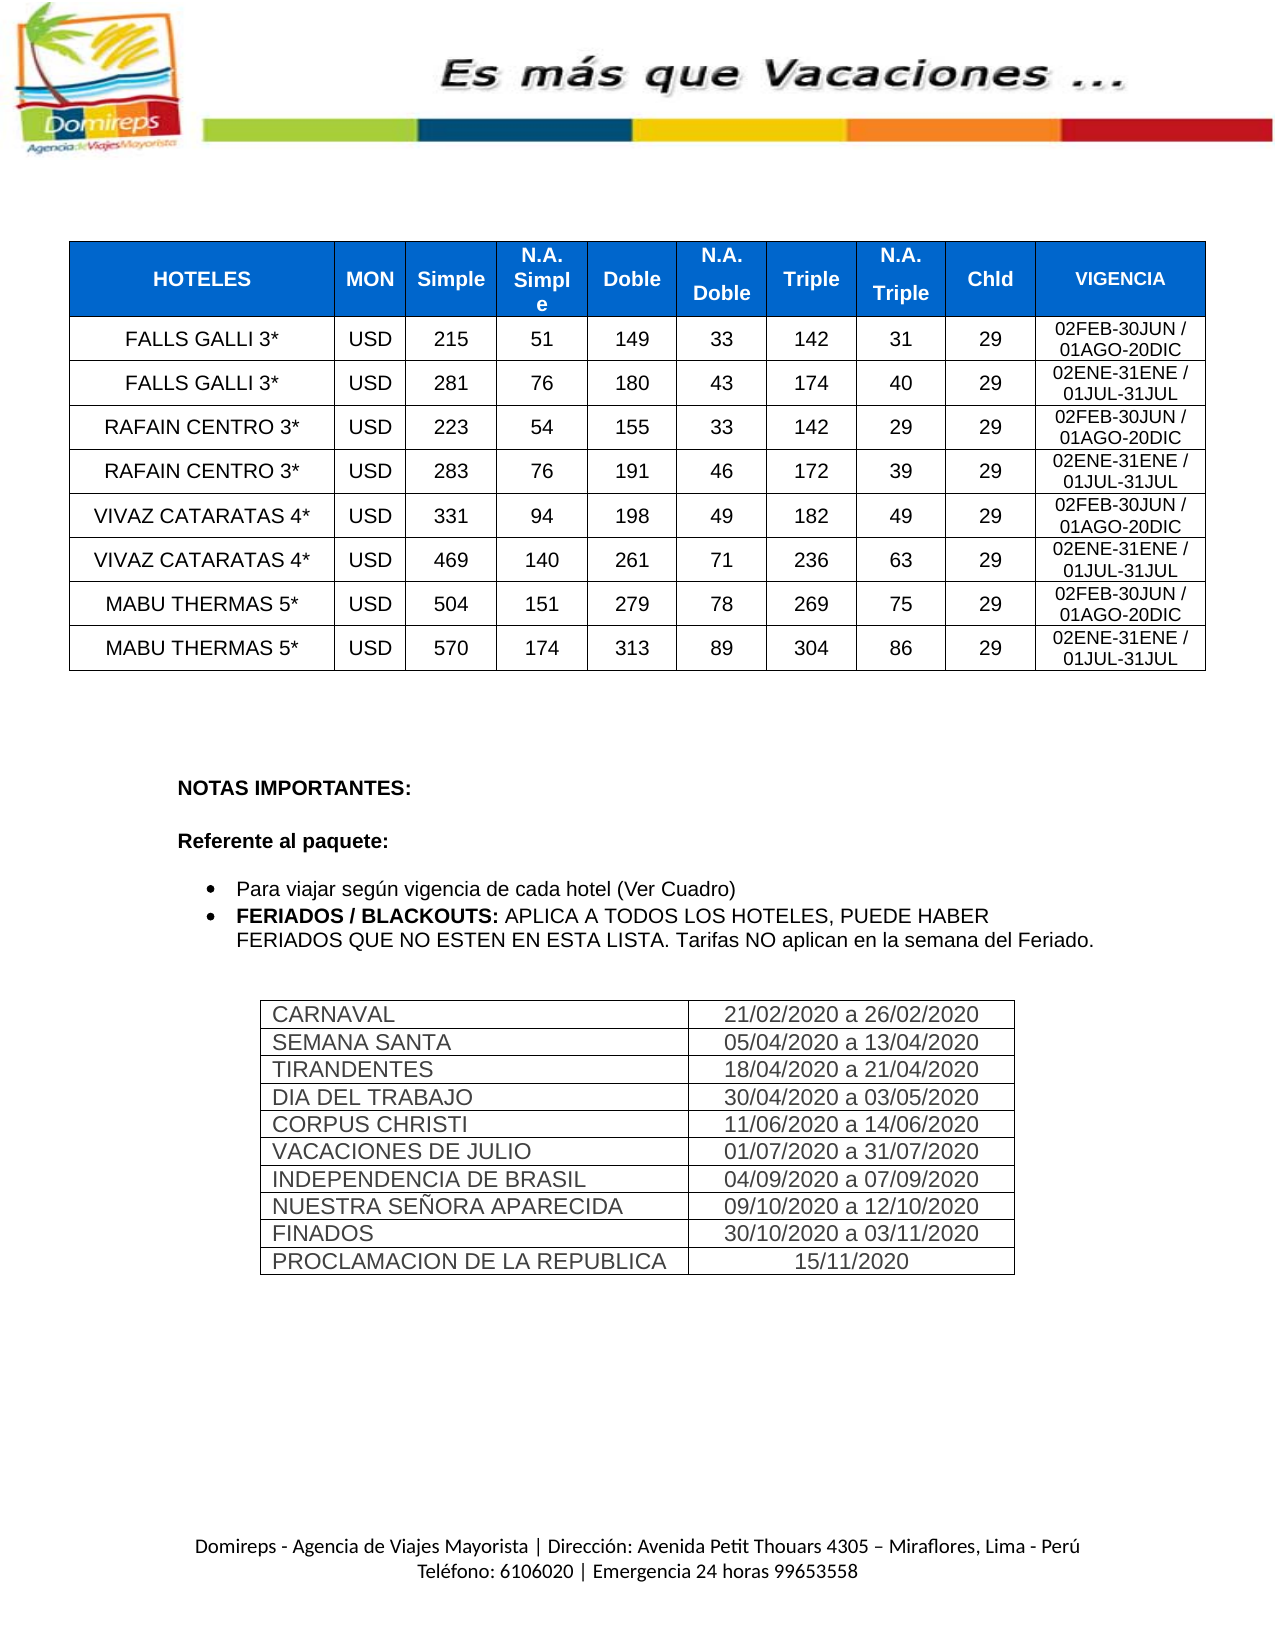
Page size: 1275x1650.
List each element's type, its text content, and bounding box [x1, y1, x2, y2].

table_cell USD [335, 494, 405, 537]
table_cell 223 [406, 406, 496, 449]
table_cell 198 [588, 494, 676, 537]
table_cell 02FEB-30JUN / 01AGO-20DIC [1036, 494, 1205, 537]
table_cell Triple [857, 267, 945, 316]
table_cell USD [335, 582, 405, 625]
table_header CARNAVAL [261, 1001, 688, 1028]
table_cell Doble [677, 267, 766, 316]
table_cell 142 [767, 317, 856, 360]
table_cell 39 [857, 450, 945, 493]
table_cell VACACIONES DE JULIO [261, 1138, 688, 1164]
table_cell 15/11/2020 [689, 1248, 1014, 1274]
table_cell 76 [497, 361, 587, 404]
table_header Chld [946, 242, 1035, 316]
table_cell 02ENE-31ENE / 01JUL-31JUL [1036, 361, 1205, 404]
table_cell USD [335, 626, 405, 669]
table_cell 40 [857, 361, 945, 404]
table_cell Simple [497, 267, 587, 316]
table_cell 31 [857, 317, 945, 360]
table_cell 89 [677, 626, 766, 669]
table_cell 29 [857, 406, 945, 449]
table_header Doble [588, 242, 676, 316]
table_cell 02FEB-30JUN / 01AGO-20DIC [1036, 582, 1205, 625]
table_cell 304 [767, 626, 856, 669]
table_cell 215 [406, 317, 496, 360]
table_cell 149 [588, 317, 676, 360]
table_cell VIVAZ CATARATAS 4* [70, 538, 334, 581]
table_cell SEMANA SANTA [261, 1029, 688, 1055]
table_cell FALLS GALLI 3* [70, 361, 334, 404]
table_header Triple [767, 242, 856, 316]
table_cell 182 [767, 494, 856, 537]
table_cell USD [335, 406, 405, 449]
table_cell 236 [767, 538, 856, 581]
table_cell RAFAIN CENTRO 3* [70, 406, 334, 449]
table_header N.A. [497, 242, 587, 267]
list FERIADOS / BLACKOUTS: APLICA A TODOS LOS HOTELES, PUEDE HABER FERIADOS QUE NO ESTEN EN ESTA LISTA. Tarifas NO aplican en la semana del Feriado. [207, 904, 1098, 952]
table_cell 02ENE-31ENE / 01JUL-31JUL [1036, 450, 1205, 493]
table_cell 29 [946, 494, 1035, 537]
table_cell 29 [946, 317, 1035, 360]
table_cell 29 [946, 626, 1035, 669]
table_cell 29 [946, 361, 1035, 404]
table_cell 174 [767, 361, 856, 404]
table_cell 02FEB-30JUN / 01AGO-20DIC [1036, 406, 1205, 449]
table_cell FALLS GALLI 3* [70, 317, 334, 360]
table_cell 33 [677, 406, 766, 449]
table_cell 02ENE-31ENE / 01JUL-31JUL [1036, 626, 1205, 669]
table_cell USD [335, 361, 405, 404]
table_cell 30/04/2020 a 03/05/2020 [689, 1084, 1014, 1110]
table_cell 261 [588, 538, 676, 581]
table_cell INDEPENDENCIA DE BRASIL [261, 1166, 688, 1192]
table_cell 43 [677, 361, 766, 404]
table_cell USD [335, 450, 405, 493]
table_cell 86 [857, 626, 945, 669]
table_cell 283 [406, 450, 496, 493]
table_cell 155 [588, 406, 676, 449]
table_cell TIRANDENTES [261, 1056, 688, 1082]
list Para viajar según vigencia de cada hotel (Ver Cuadro) [207, 877, 1098, 901]
table_header VIGENCIA [1036, 242, 1205, 316]
table_cell 191 [588, 450, 676, 493]
text Referente al paquete: [177, 829, 1098, 853]
table_cell VIVAZ CATARATAS 4* [70, 494, 334, 537]
table_cell 140 [497, 538, 587, 581]
table_cell 30/10/2020 a 03/11/2020 [689, 1220, 1014, 1247]
table_cell 29 [946, 538, 1035, 581]
table_cell 279 [588, 582, 676, 625]
table_cell 570 [406, 626, 496, 669]
picture [0, 2, 1275, 160]
table_cell 46 [677, 450, 766, 493]
table_cell 04/09/2020 a 07/09/2020 [689, 1166, 1014, 1192]
table_cell 54 [497, 406, 587, 449]
table_cell FINADOS [261, 1220, 688, 1247]
table_cell 76 [497, 450, 587, 493]
table_cell 02FEB-30JUN / 01AGO-20DIC [1036, 317, 1205, 360]
table_cell 174 [497, 626, 587, 669]
table_header N.A. [677, 242, 766, 267]
table_cell 75 [857, 582, 945, 625]
table_cell 33 [677, 317, 766, 360]
table_cell 180 [588, 361, 676, 404]
table_header HOTELES [70, 242, 334, 316]
table_cell 172 [767, 450, 856, 493]
table_cell 29 [946, 406, 1035, 449]
table_cell 469 [406, 538, 496, 581]
table_cell 51 [497, 317, 587, 360]
table_cell 18/04/2020 a 21/04/2020 [689, 1056, 1014, 1082]
table_header 21/02/2020 a 26/02/2020 [689, 1001, 1014, 1028]
table_cell 49 [677, 494, 766, 537]
table_cell 63 [857, 538, 945, 581]
table_cell 269 [767, 582, 856, 625]
table_cell DIA DEL TRABAJO [261, 1084, 688, 1110]
table_cell 71 [677, 538, 766, 581]
table_cell 29 [946, 450, 1035, 493]
table_cell 02ENE-31ENE / 01JUL-31JUL [1036, 538, 1205, 581]
table_header MON [335, 242, 405, 316]
table_cell USD [335, 538, 405, 581]
table_cell 78 [677, 582, 766, 625]
table_cell 05/04/2020 a 13/04/2020 [689, 1029, 1014, 1055]
table_cell 281 [406, 361, 496, 404]
table_cell NUESTRA SEÑORA APARECIDA [261, 1193, 688, 1219]
table_cell 151 [497, 582, 587, 625]
table_cell 142 [767, 406, 856, 449]
table_cell PROCLAMACION DE LA REPUBLICA [261, 1248, 688, 1274]
table_cell MABU THERMAS 5* [70, 582, 334, 625]
table_cell 313 [588, 626, 676, 669]
table_cell CORPUS CHRISTI [261, 1111, 688, 1137]
table_cell 331 [406, 494, 496, 537]
table_cell 09/10/2020 a 12/10/2020 [689, 1193, 1014, 1219]
table_cell 11/06/2020 a 14/06/2020 [689, 1111, 1014, 1137]
table_cell 29 [946, 582, 1035, 625]
table_cell 504 [406, 582, 496, 625]
table_cell 94 [497, 494, 587, 537]
table_cell USD [335, 317, 405, 360]
table_header Simple [406, 242, 496, 316]
table_cell 01/07/2020 a 31/07/2020 [689, 1138, 1014, 1164]
table_header N.A. [857, 242, 945, 267]
table_cell 49 [857, 494, 945, 537]
text NOTAS IMPORTANTES: [177, 776, 1098, 800]
table_cell RAFAIN CENTRO 3* [70, 450, 334, 493]
table_cell MABU THERMAS 5* [70, 626, 334, 669]
